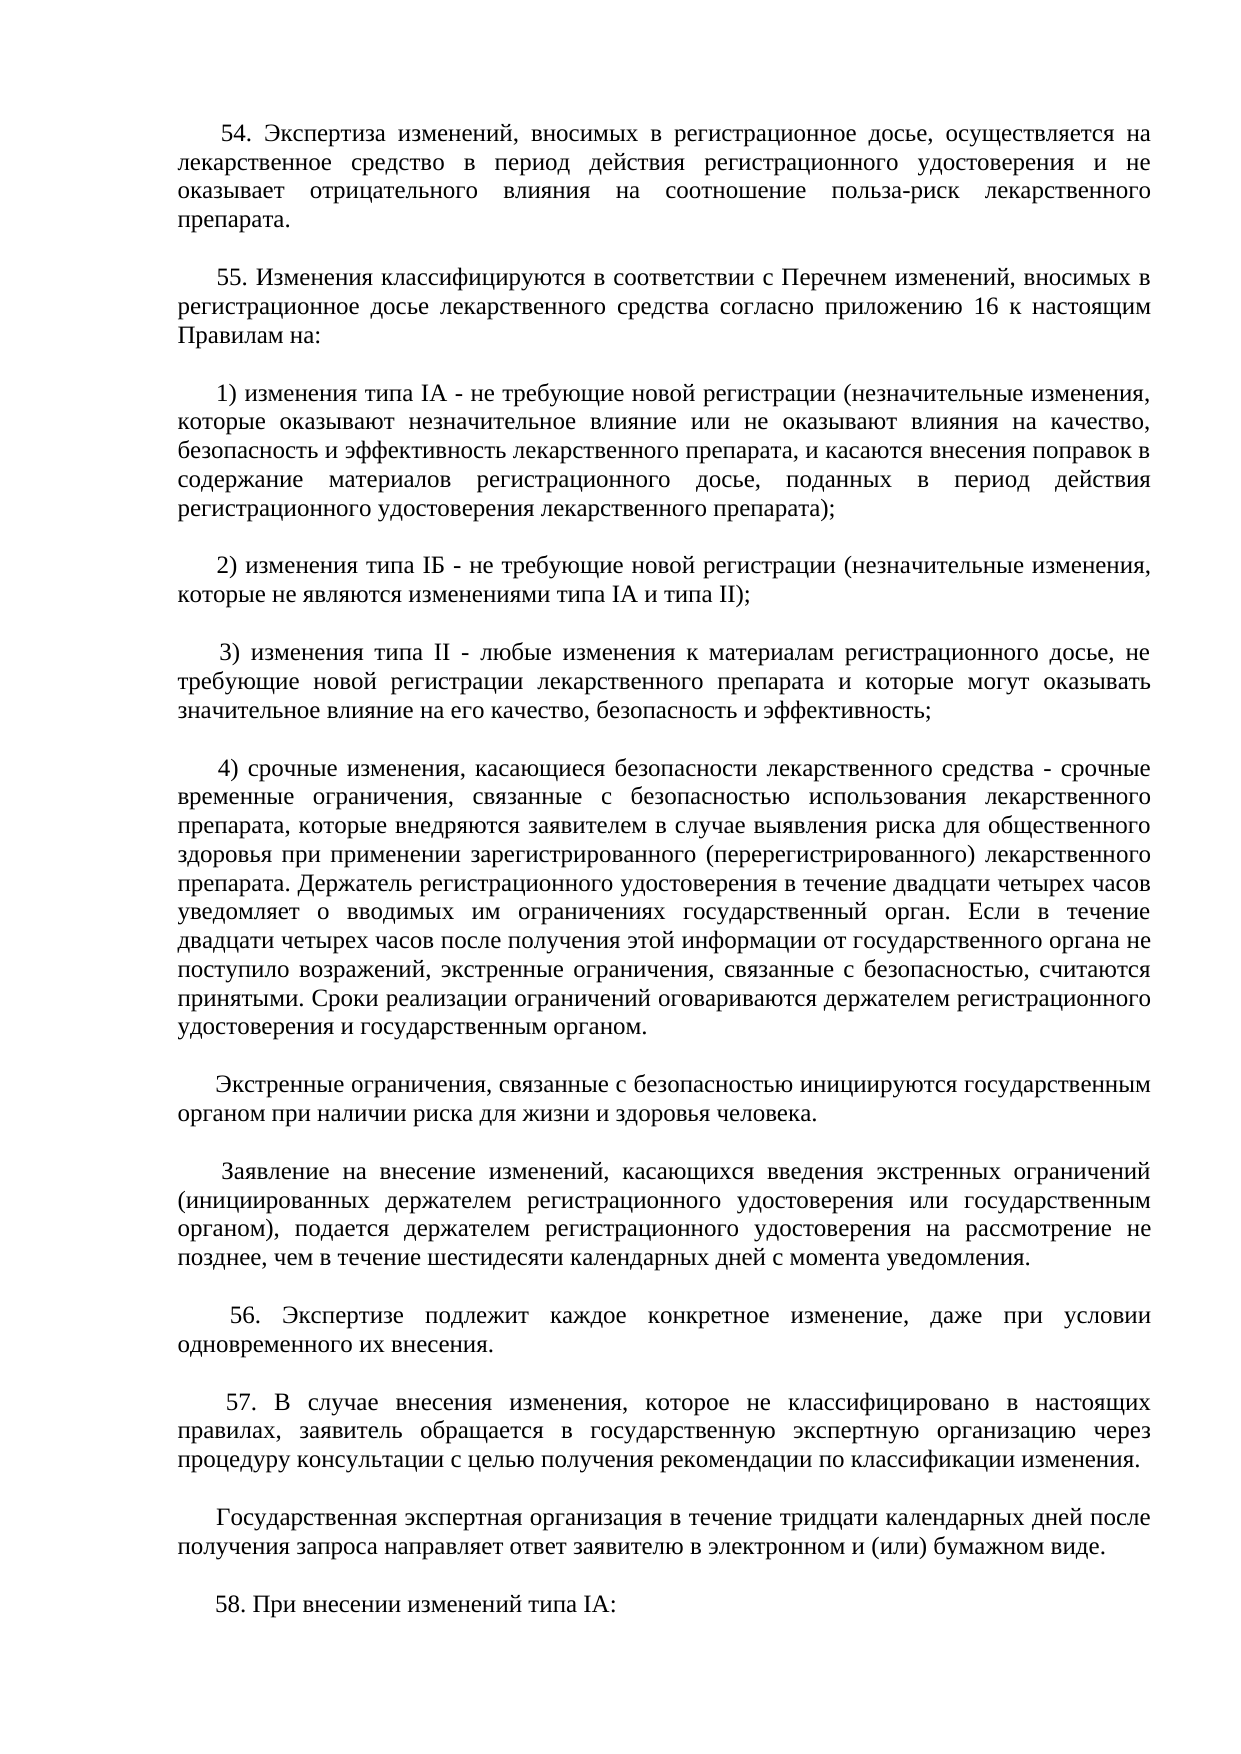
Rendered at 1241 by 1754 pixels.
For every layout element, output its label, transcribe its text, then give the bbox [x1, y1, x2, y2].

text 4) срочные изменения, касающиеся безопасности лекарственного средства - срочные временные ограничения, связанные с безопасностью использования лекарственного препарата, которые внедряются заявителем в случае выявления риска для общественного здоровья при применении зарегистрированного (перерегистрированного) лекарственного препарата. Держатель регистрационного удостоверения в течение двадцати четырех часов уведомляет о вводимых им ограничениях государственный орган. Если в течение двадцати четырех часов после получения этой информации от государственного органа не поступило возражений, экстренные ограничения, связанные с безопасностью, считаются принятыми. Сроки реализации ограничений оговариваются держателем регистрационного удостоверения и государственным органом. [177, 753, 1152, 1040]
text 1) изменения типа IA - не требующие новой регистрации (незначительные изменения, которые оказывают незначительное влияние или не оказывают влияния на качество, безопасность и эффективность лекарственного препарата, и касаются внесения поправок в содержание материалов регистрационного досье, поданных в период действия регистрационного удостоверения лекарственного препарата); [177, 378, 1152, 521]
text 57. В случае внесения изменения, которое не классифицировано в настоящих правилах, заявитель обращается в государственную экспертную организацию через процедуру консультации с целью получения рекомендации по классификации изменения. [177, 1387, 1152, 1473]
text Экстренные ограничения, связанные с безопасностью инициируются государственным органом при наличии риска для жизни и здоровья человека. [177, 1069, 1152, 1127]
text 2) изменения типа IБ - не требующие новой регистрации (незначительные изменения, которые не являются изменениями типа IA и типа II); [177, 551, 1152, 608]
text Заявление на внесение изменений, касающихся введения экстренных ограничений (инициированных держателем регистрационного удостоверения или государственным органом), подается держателем регистрационного удостоверения на рассмотрение не позднее, чем в течение шестидесяти календарных дней с момента уведомления. [177, 1156, 1152, 1271]
text Государственная экспертная организация в течение тридцати календарных дней после получения запроса направляет ответ заявителю в электронном и (или) бумажном виде. [177, 1502, 1152, 1560]
text 56. Экспертизе подлежит каждое конкретное изменение, даже при условии одновременного их внесения. [177, 1300, 1152, 1358]
text 58. При внесении изменений типа IА: [177, 1589, 1152, 1618]
text 55. Изменения классифицируются в соответствии с Перечнем изменений, вносимых в регистрационное досье лекарственного средства согласно приложению 16 к настоящим Правилам на: [177, 262, 1152, 348]
text 54. Экспертиза изменений, вносимых в регистрационное досье, осуществляется на лекарственное средство в период действия регистрационного удостоверения и не оказывает отрицательного влияния на соотношение польза-риск лекарственного препарата. [177, 118, 1152, 233]
text 3) изменения типа II - любые изменения к материалам регистрационного досье, не требующие новой регистрации лекарственного препарата и которые могут оказывать значительное влияние на его качество, безопасность и эффективность; [177, 637, 1152, 723]
